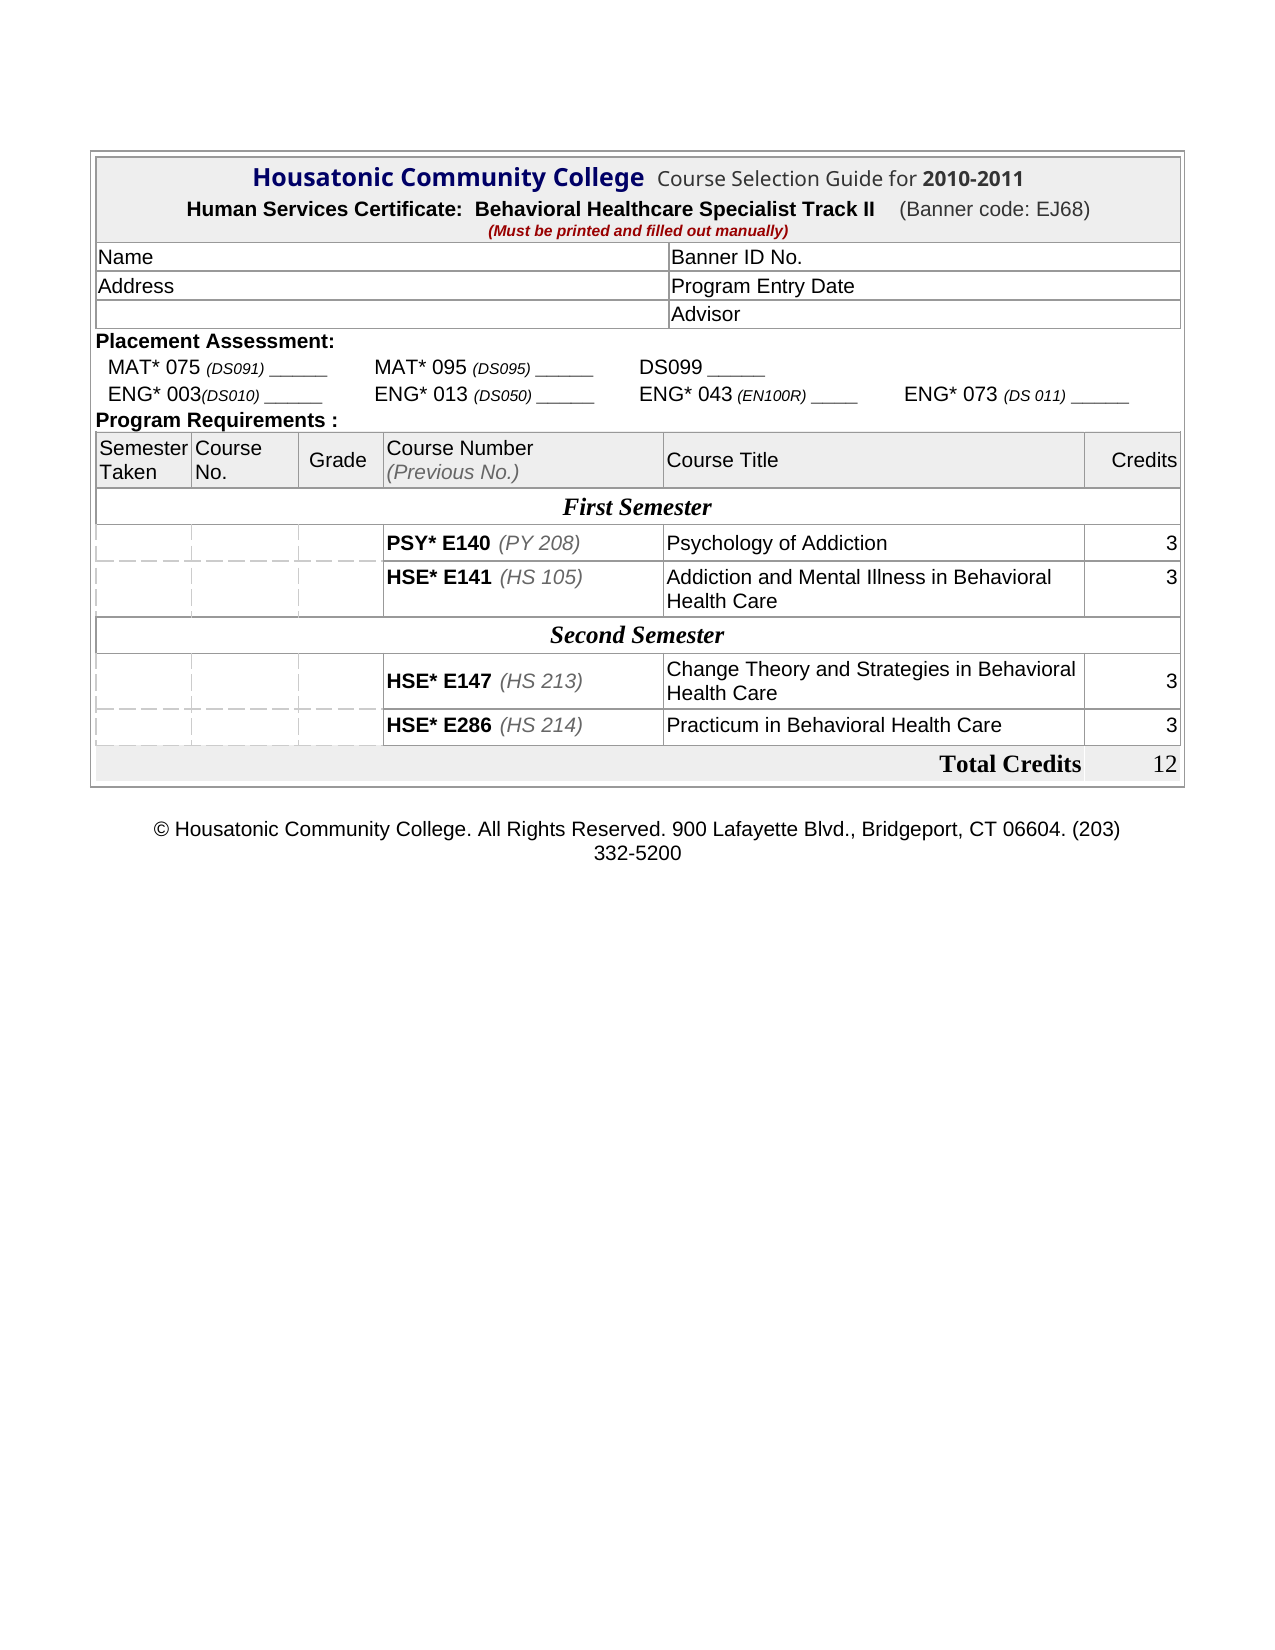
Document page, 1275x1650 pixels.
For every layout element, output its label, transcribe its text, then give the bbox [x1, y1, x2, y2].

table_header Placement Assessment: Program Requirements : [91, 152, 1184, 786]
text © Housatonic Community College. All Rights Reserved. 900 Lafayette Blvd., Bridgeport, CT 06604. (203) 332-5200 [150, 817, 1125, 865]
